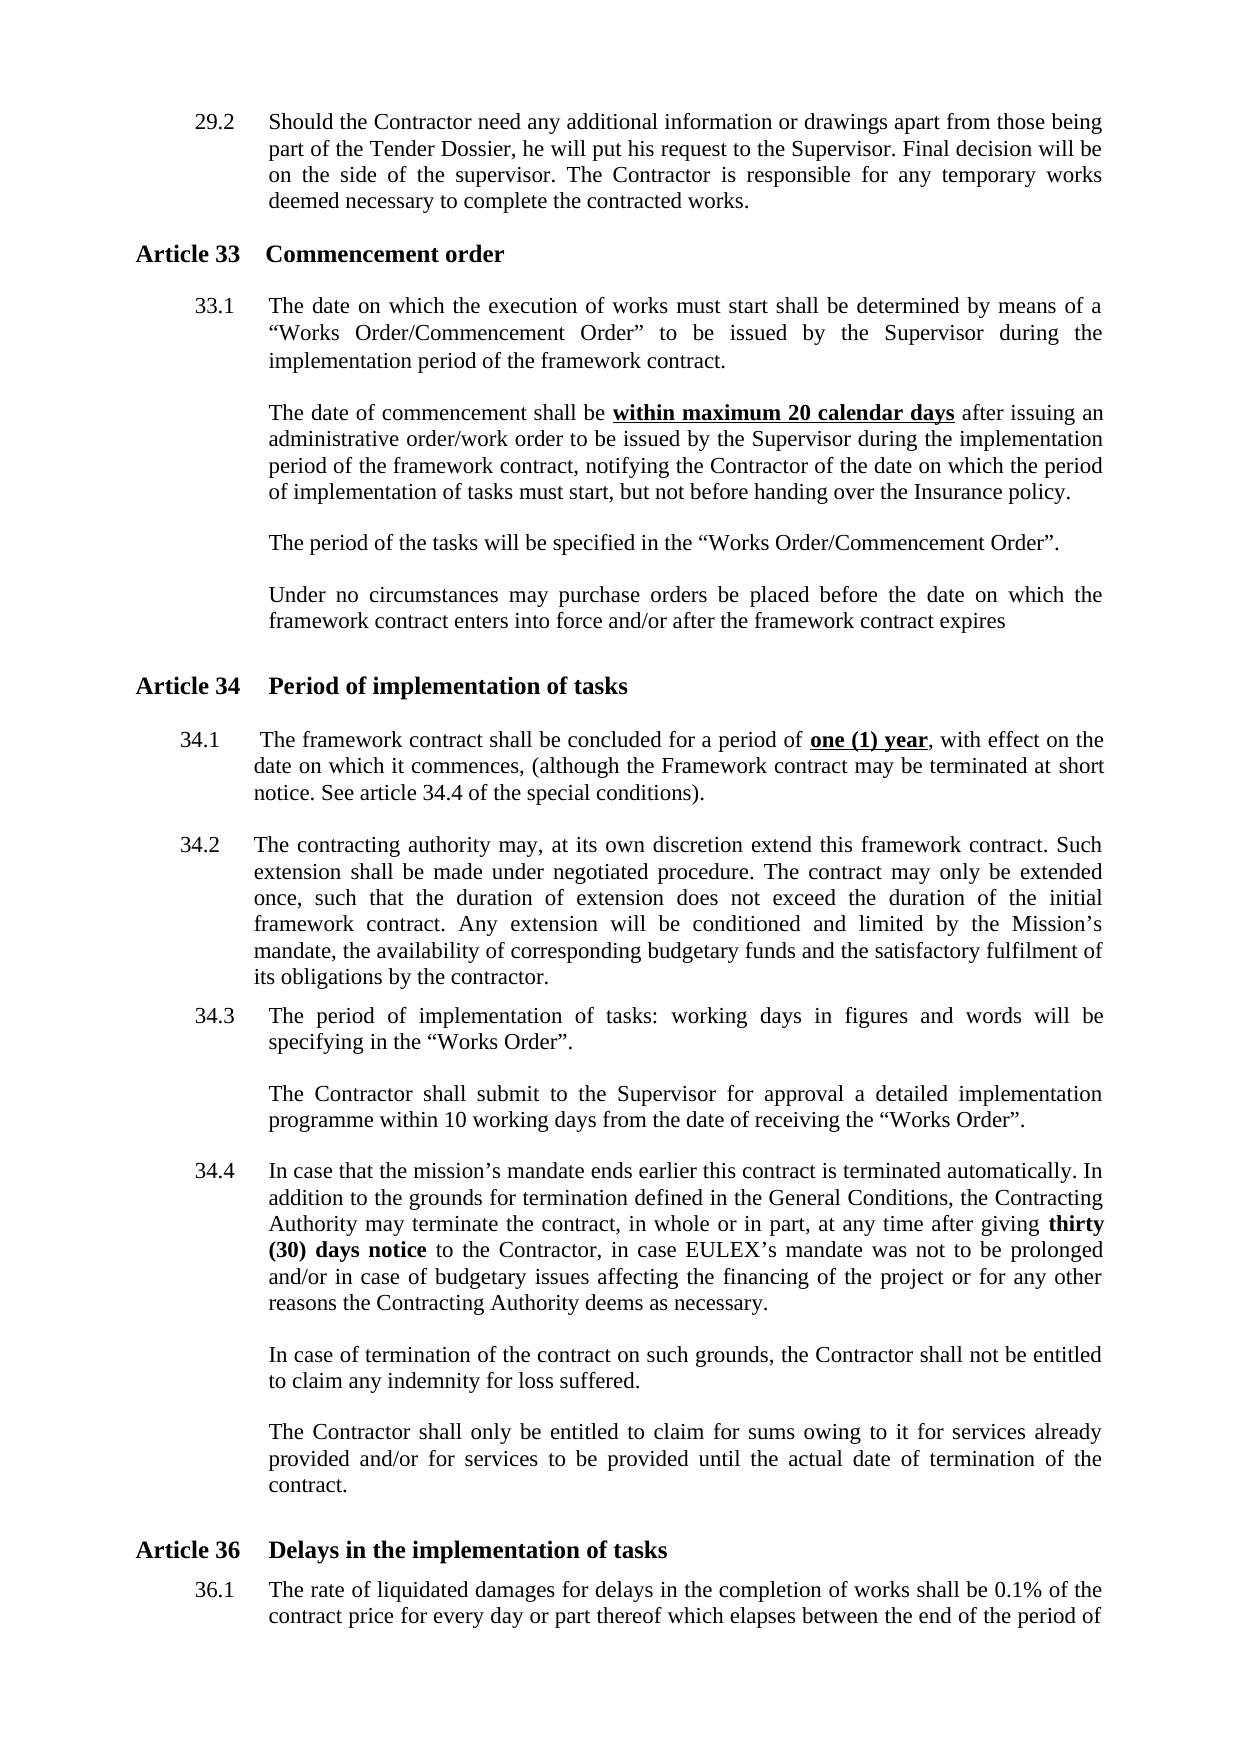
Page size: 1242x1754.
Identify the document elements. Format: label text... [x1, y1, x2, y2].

text In case of termination of the contract on such grounds, the Contractor shall not be entitled to claim any indemnity for loss suffered. [194, 1341, 1104, 1393]
text 33.1 The date on which the execution of works must start shall be determined by means of a “Works Order/Commencement Order” to be issued by the Supervisor during the implementation period of the framework contract. [194, 292, 1104, 374]
text 34.1 The framework contract shall be concluded for a period of one (1) year, with effect on the date on which it commences, (although the Framework contract may be terminated at short notice. See article 34.4 of the special conditions). [180, 726, 1104, 805]
text The period of the tasks will be specified in the “Works Order/Commencement Order”. [268, 529, 1104, 556]
text 29.2 Should the Contractor need any additional information or drawings apart from those being part of the Tender Dossier, he will put his request to the Supervisor. Final decision will be on the side of the supervisor. The Contractor is responsible for any temporary works deemed necessary to complete the contracted works. [194, 108, 1104, 214]
text The date of commencement shall be within maximum 20 calendar days after issuing an administrative order/work order to be issued by the Supervisor during the implementation period of the framework contract, notifying the Contractor of the date on which the period of implementation of tasks must start, but not before handing over the Insurance policy. [268, 399, 1104, 504]
text 34.2 The contracting authority may, at its own discretion extend this framework contract. Such extension shall be made under negotiated procedure. The contract may only be extended once, such that the duration of extension does not exceed the duration of the initial framework contract. Any extension will be conditioned and limited by the Mission’s mandate, the availability of corresponding budgetary funds and the satisfactory fulfilment of its obligations by the contractor. [180, 831, 1104, 989]
text 34.4 In case that the mission’s mandate ends earlier this contract is terminated automatically. In addition to the grounds for termination defined in the General Conditions, the Contracting Authority may terminate the contract, in whole or in part, at any time after giving thirty (30) days notice to the Contractor, in case EULEX’s mandate was not to be prolonged and/or in case of budgetary issues affecting the financing of the project or for any other reasons the Contracting Authority deems as necessary. [194, 1157, 1104, 1316]
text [194, 1576, 1104, 1629]
text The Contractor shall submit to the Supervisor for approval a detailed implementation programme within 10 working days from the date of receiving the “Works Order”. [268, 1080, 1104, 1132]
text 34.3 The period of implementation of tasks: working days in figures and words will be specifying in the “Works Order”. [194, 1002, 1104, 1055]
text The Contractor shall only be entitled to claim for sums owing to it for services already provided and/or for services to be provided until the actual date of termination of the contract. [194, 1418, 1104, 1497]
text Under no circumstances may purchase orders be placed before the date on which the framework contract enters into force and/or after the framework contract expires [268, 581, 1104, 633]
text Article 34 Period of implementation of tasks [135, 671, 1104, 700]
text Article 36 Delays in the implementation of tasks [135, 1535, 1104, 1564]
text Article 33 Commencement order [135, 239, 1104, 267]
